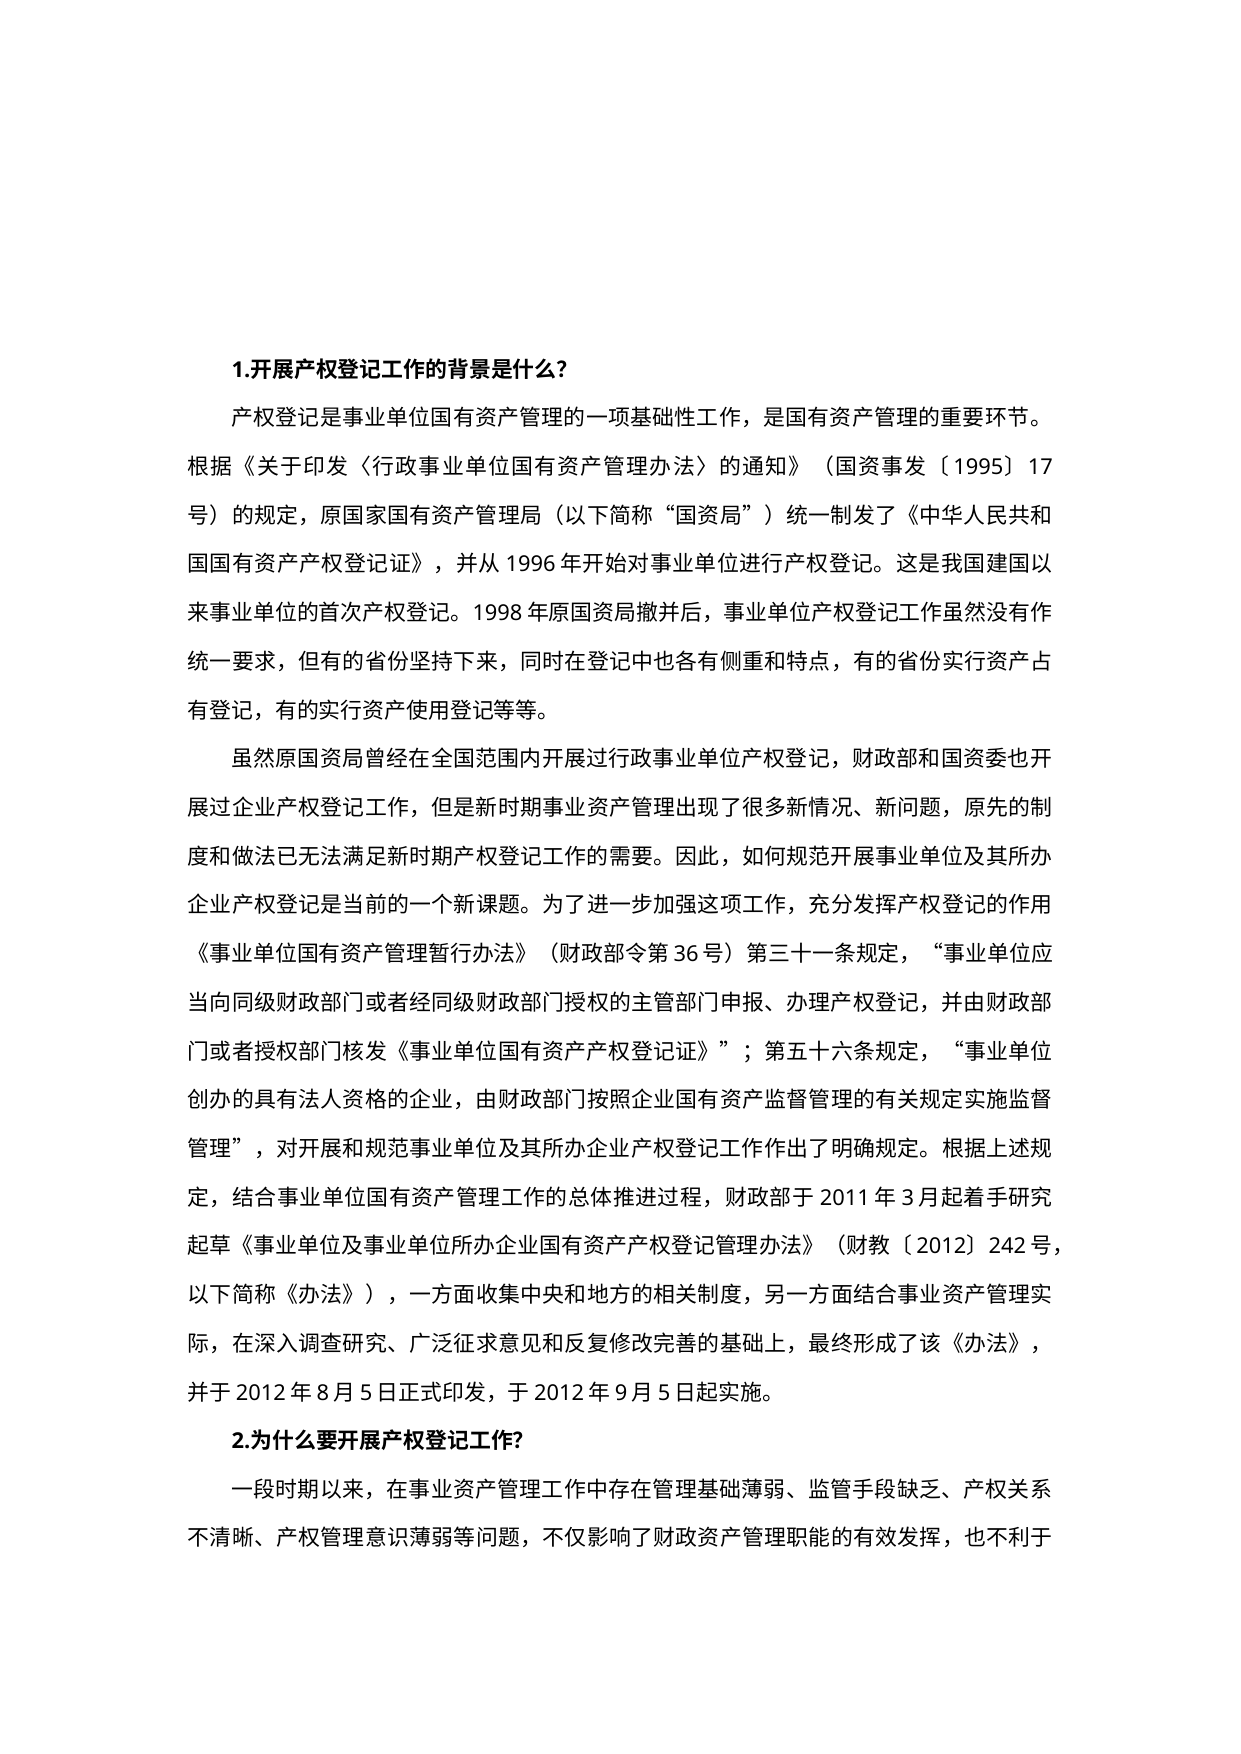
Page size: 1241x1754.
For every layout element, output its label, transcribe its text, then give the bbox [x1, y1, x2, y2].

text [187, 1471, 1053, 1552]
text 产权登记是事业单位国有资产管理的一项基础性工作，是国有资产管理的重要环节。根据《关于印发〈行政事业单位国有资产管理办法〉的通知》（国资事发〔1995〕17号）的规定，原国家国有资产管理局（以下简称“国资局”）统一制发了《中华人民共和国国有资产产权登记证》，并从1996年开始对事业单位进行产权登记。这是我国建国以来事业单位的首次产权登记。1998年原国资局撤并后，事业单位产权登记工作虽然没有作统一要求，但有的省份坚持下来，同时在登记中也各有侧重和特点，有的省份实行资产占有登记，有的实行资产使用登记等等。 [187, 400, 1053, 725]
text 1.开展产权登记工作的背景是什么？ [187, 352, 1053, 384]
text 2.为什么要开展产权登记工作？ [187, 1423, 1053, 1455]
text 虽然原国资局曾经在全国范围内开展过行政事业单位产权登记，财政部和国资委也开展过企业产权登记工作，但是新时期事业资产管理出现了很多新情况、新问题，原先的制度和做法已无法满足新时期产权登记工作的需要。因此，如何规范开展事业单位及其所办企业产权登记是当前的一个新课题。为了进一步加强这项工作，充分发挥产权登记的作用，《事业单位国有资产管理暂行办法》（财政部令第36号）第三十一条规定，“事业单位应当向同级财政部门或者经同级财政部门授权的主管部门申报、办理产权登记，并由财政部门或者授权部门核发《事业单位国有资产产权登记证》”；第五十六条规定，“事业单位创办的具有法人资格的企业，由财政部门按照企业国有资产监督管理的有关规定实施监督管理”，对开展和规范事业单位及其所办企业产权登记工作作出了明确规定。根据上述规定，结合事业单位国有资产管理工作的总体推进过程，财政部于2011年3月起着手研究起草《事业单位及事业单位所办企业国有资产产权登记管理办法》（财教〔2012〕242号，以下简称《办法》），一方面收集中央和地方的相关制度，另一方面结合事业资产管理实际，在深入调查研究、广泛征求意见和反复修改完善的基础上，最终形成了该《办法》，并于正式印发，于实施。 [187, 741, 1053, 1407]
